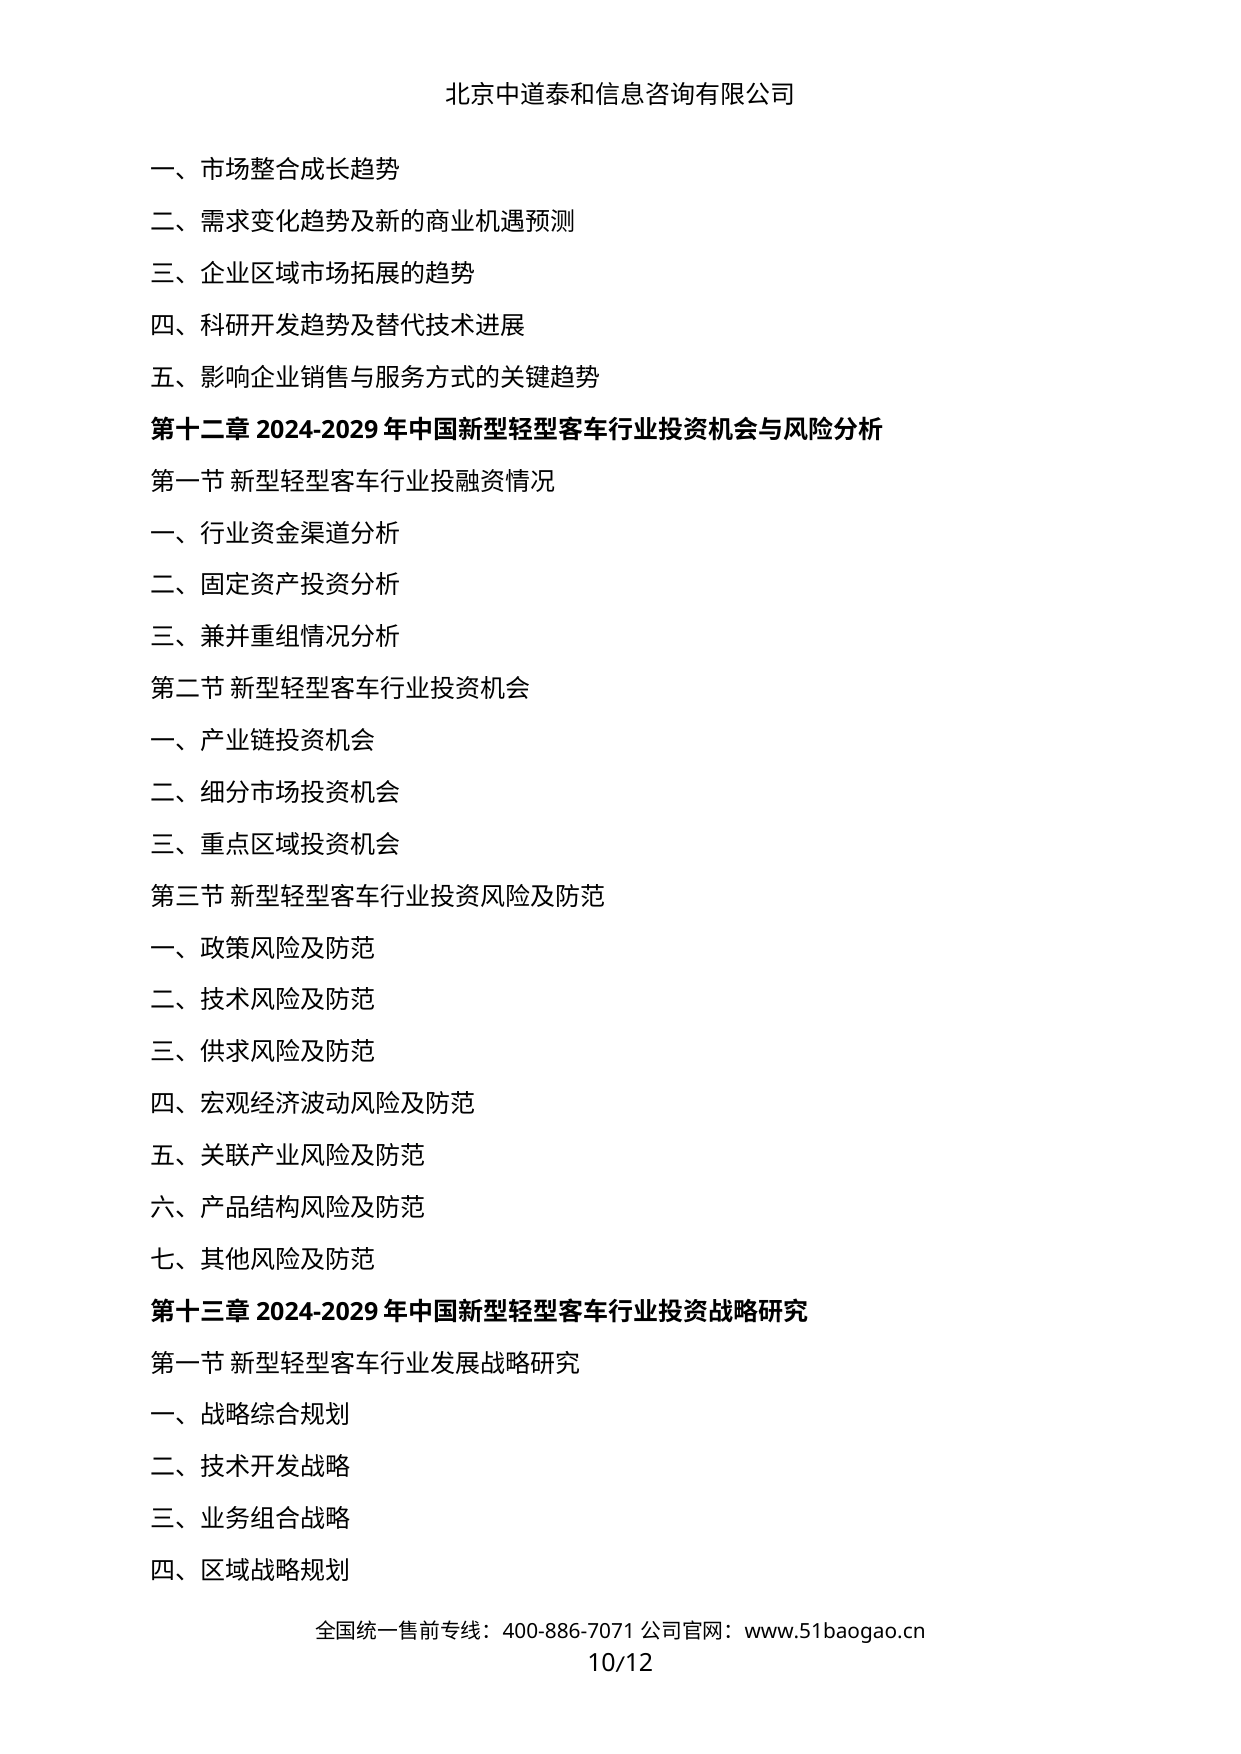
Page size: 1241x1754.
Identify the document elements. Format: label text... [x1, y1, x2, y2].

text 三、兼并重组情况分析 [150, 617, 1090, 653]
text 五、影响企业销售与服务方式的关键趋势 [150, 357, 1090, 394]
text 第十二章 2024-2029年中国新型轻型客车行业投资机会与风险分析 [150, 409, 1090, 446]
text 三、供求风险及防范 [150, 1032, 1090, 1068]
text 第二节 新型轻型客车行业投资机会 [150, 669, 1090, 705]
text 二、细分市场投资机会 [150, 772, 1090, 809]
text 第十三章 2024-2029年中国新型轻型客车行业投资战略研究 [150, 1291, 1090, 1327]
text 六、产品结构风险及防范 [150, 1187, 1090, 1224]
text 第一节 新型轻型客车行业发展战略研究 [150, 1343, 1090, 1379]
text 三、重点区域投资机会 [150, 824, 1090, 861]
text 一、行业资金渠道分析 [150, 513, 1090, 549]
text 三、企业区域市场拓展的趋势 [150, 254, 1090, 290]
text 一、市场整合成长趋势 [150, 150, 1090, 186]
text 二、固定资产投资分析 [150, 565, 1090, 601]
text 四、科研开发趋势及替代技术进展 [150, 306, 1090, 342]
text 一、产业链投资机会 [150, 721, 1090, 757]
text 第三节 新型轻型客车行业投资风险及防范 [150, 876, 1090, 912]
text 四、宏观经济波动风险及防范 [150, 1084, 1090, 1120]
text 七、其他风险及防范 [150, 1239, 1090, 1276]
text 二、需求变化趋势及新的商业机遇预测 [150, 202, 1090, 238]
text 二、技术风险及防范 [150, 980, 1090, 1016]
text 第一节 新型轻型客车行业投融资情况 [150, 461, 1090, 497]
text 二、技术开发战略 [150, 1447, 1090, 1483]
text 四、区域战略规划 [150, 1551, 1090, 1587]
text 一、战略综合规划 [150, 1395, 1090, 1431]
text 五、关联产业风险及防范 [150, 1136, 1090, 1172]
text 三、业务组合战略 [150, 1499, 1090, 1535]
text 一、政策风险及防范 [150, 928, 1090, 964]
